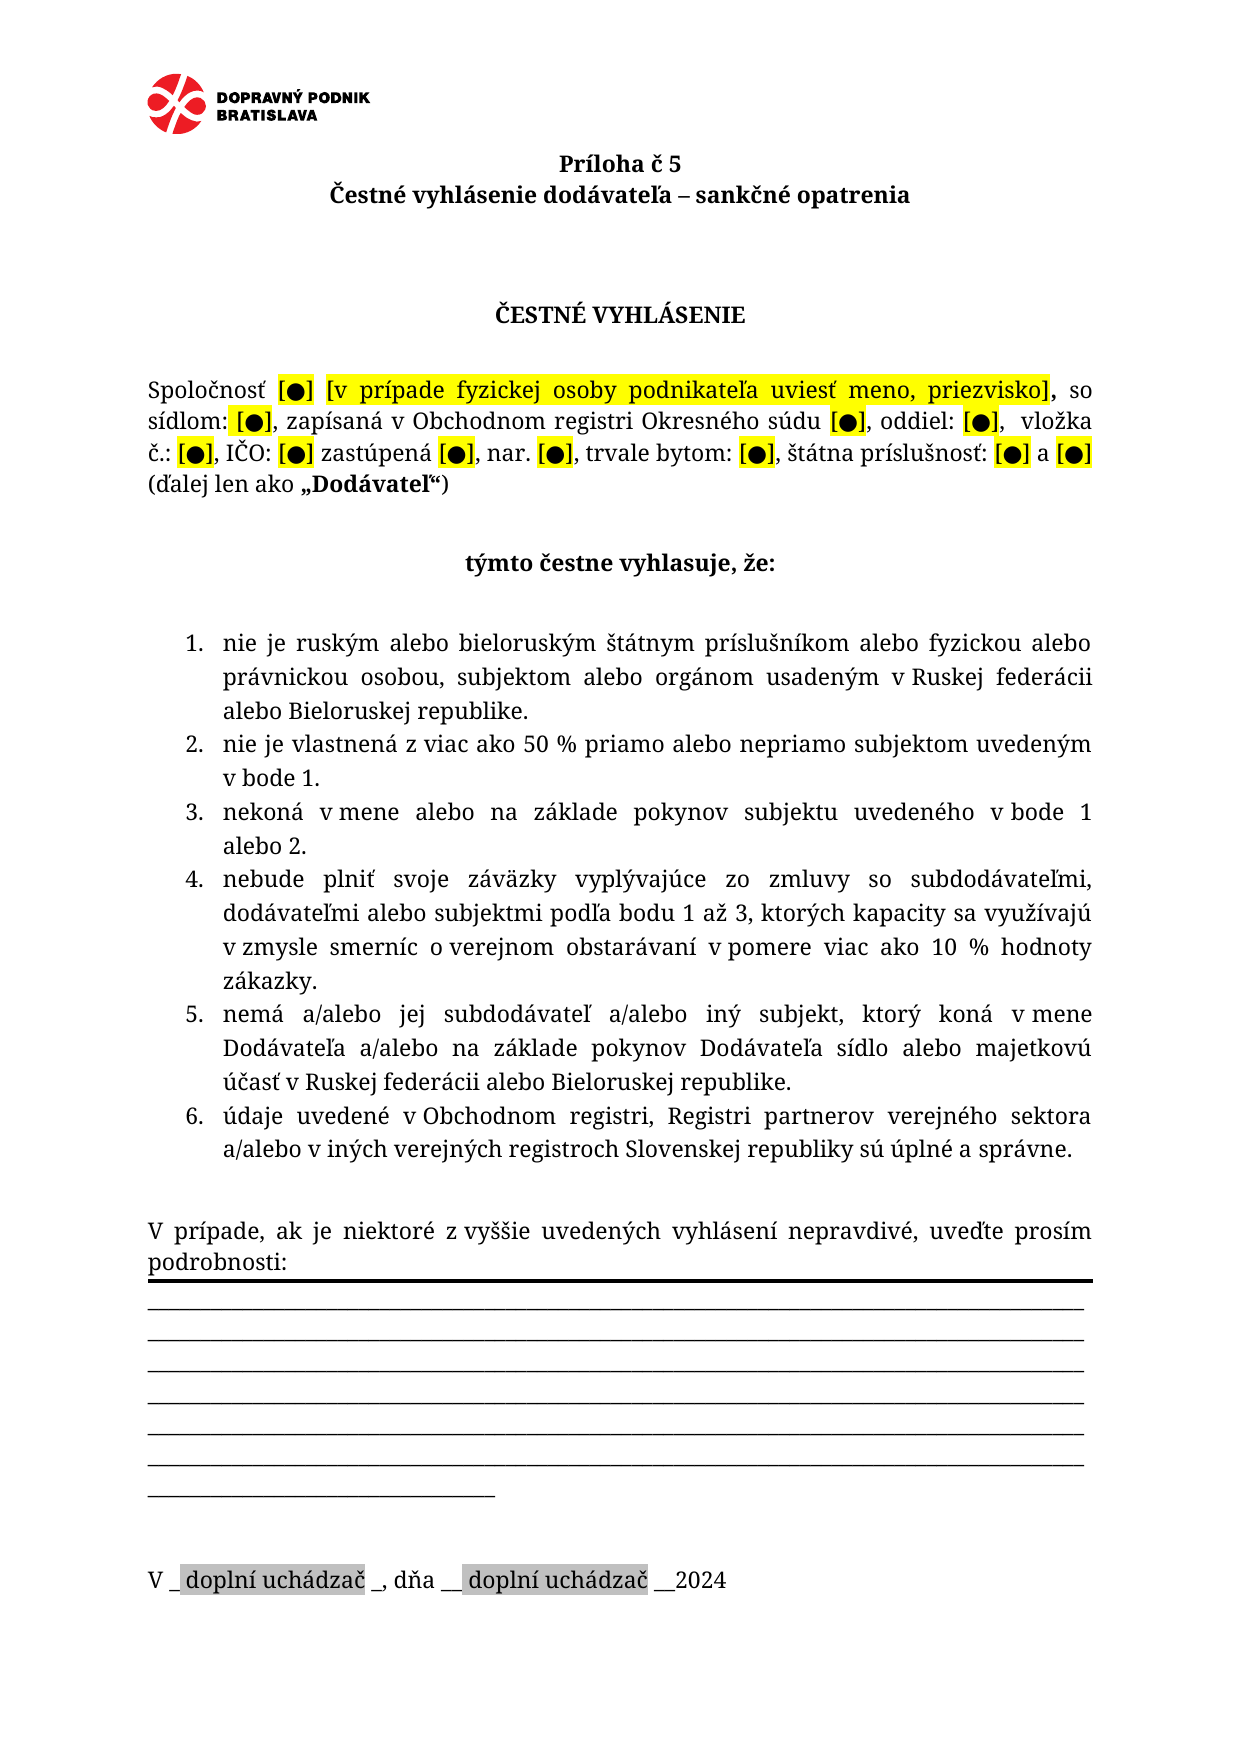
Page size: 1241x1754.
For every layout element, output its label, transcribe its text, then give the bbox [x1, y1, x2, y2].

text _______________________________________________________________________________________________________________________________________________________________________________________________________________________________________________________________________________________________________________________________________________________________________________________________________________________________________________________________________________________________________________________________________________________________________________________ [148, 1283, 1093, 1501]
text V prípade, ak je niektoré z vyššie uvedených vyhlásení nepravdivé, uveďte prosím podrobnosti: [148, 1215, 1093, 1279]
list nemá a/alebo jej subdodávateľ a/alebo iný subjekt, ktorý koná v mene Dodávateľa a/alebo na základe pokynov Dodávateľa sídlo alebo majetkovú účasť v Ruskej federácii alebo Bieloruskej republike. [185, 998, 1093, 1097]
text V _ doplní uchádzač _, dňa __ doplní uchádzač __2024 [648, 1564, 1093, 1595]
text Spoločnosť [●] [v prípade fyzickej osoby podnikateľa uviesť meno, priezvisko], so sídlom: [●], zapísaná v Obchodnom registri Okresného súdu [●], oddiel: [●], vložka č.: [●], IČO: [●] zastúpená [●], nar. [●], trvale bytom: [●], štátna príslušnosť: [●] a [●] (ďalej len ako „Dodávateľ“) [148, 374, 1093, 499]
text Čestné vyhlásenie dodávateľa – sankčné opatrenia [148, 179, 1093, 210]
text Príloha č 5 [148, 148, 1093, 179]
text ČESTNÉ VYHLÁSENIE [148, 299, 1093, 330]
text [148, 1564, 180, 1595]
list nie je ruským alebo bieloruským štátnym príslušníkom alebo fyzickou alebo právnickou osobou, subjektom alebo orgánom usadeným v Ruskej federácii alebo Bieloruskej republike. [185, 627, 1093, 726]
list nebude plniť svoje záväzky vyplývajúce zo zmluvy so subdodávateľmi, dodávateľmi alebo subjektmi podľa bodu 1 až 3, ktorých kapacity sa využívajú v zmysle smerníc o verejnom obstarávaní v pomere viac ako 10 % hodnoty zákazky. [185, 863, 1093, 996]
list nekoná v mene alebo na základe pokynov subjektu uvedeného v bode 1 alebo 2. [185, 796, 1093, 861]
list údaje uvedené v Obchodnom registri, Registri partnerov verejného sektora a/alebo v iných verejných registroch Slovenskej republiky sú úplné a správne. [185, 1099, 1093, 1164]
list týmto čestne vyhlasuje, že: [148, 547, 1093, 579]
list nie je vlastnená z viac ako 50 % priamo alebo nepriamo subjektom uvedeným v bode 1. [185, 728, 1093, 793]
